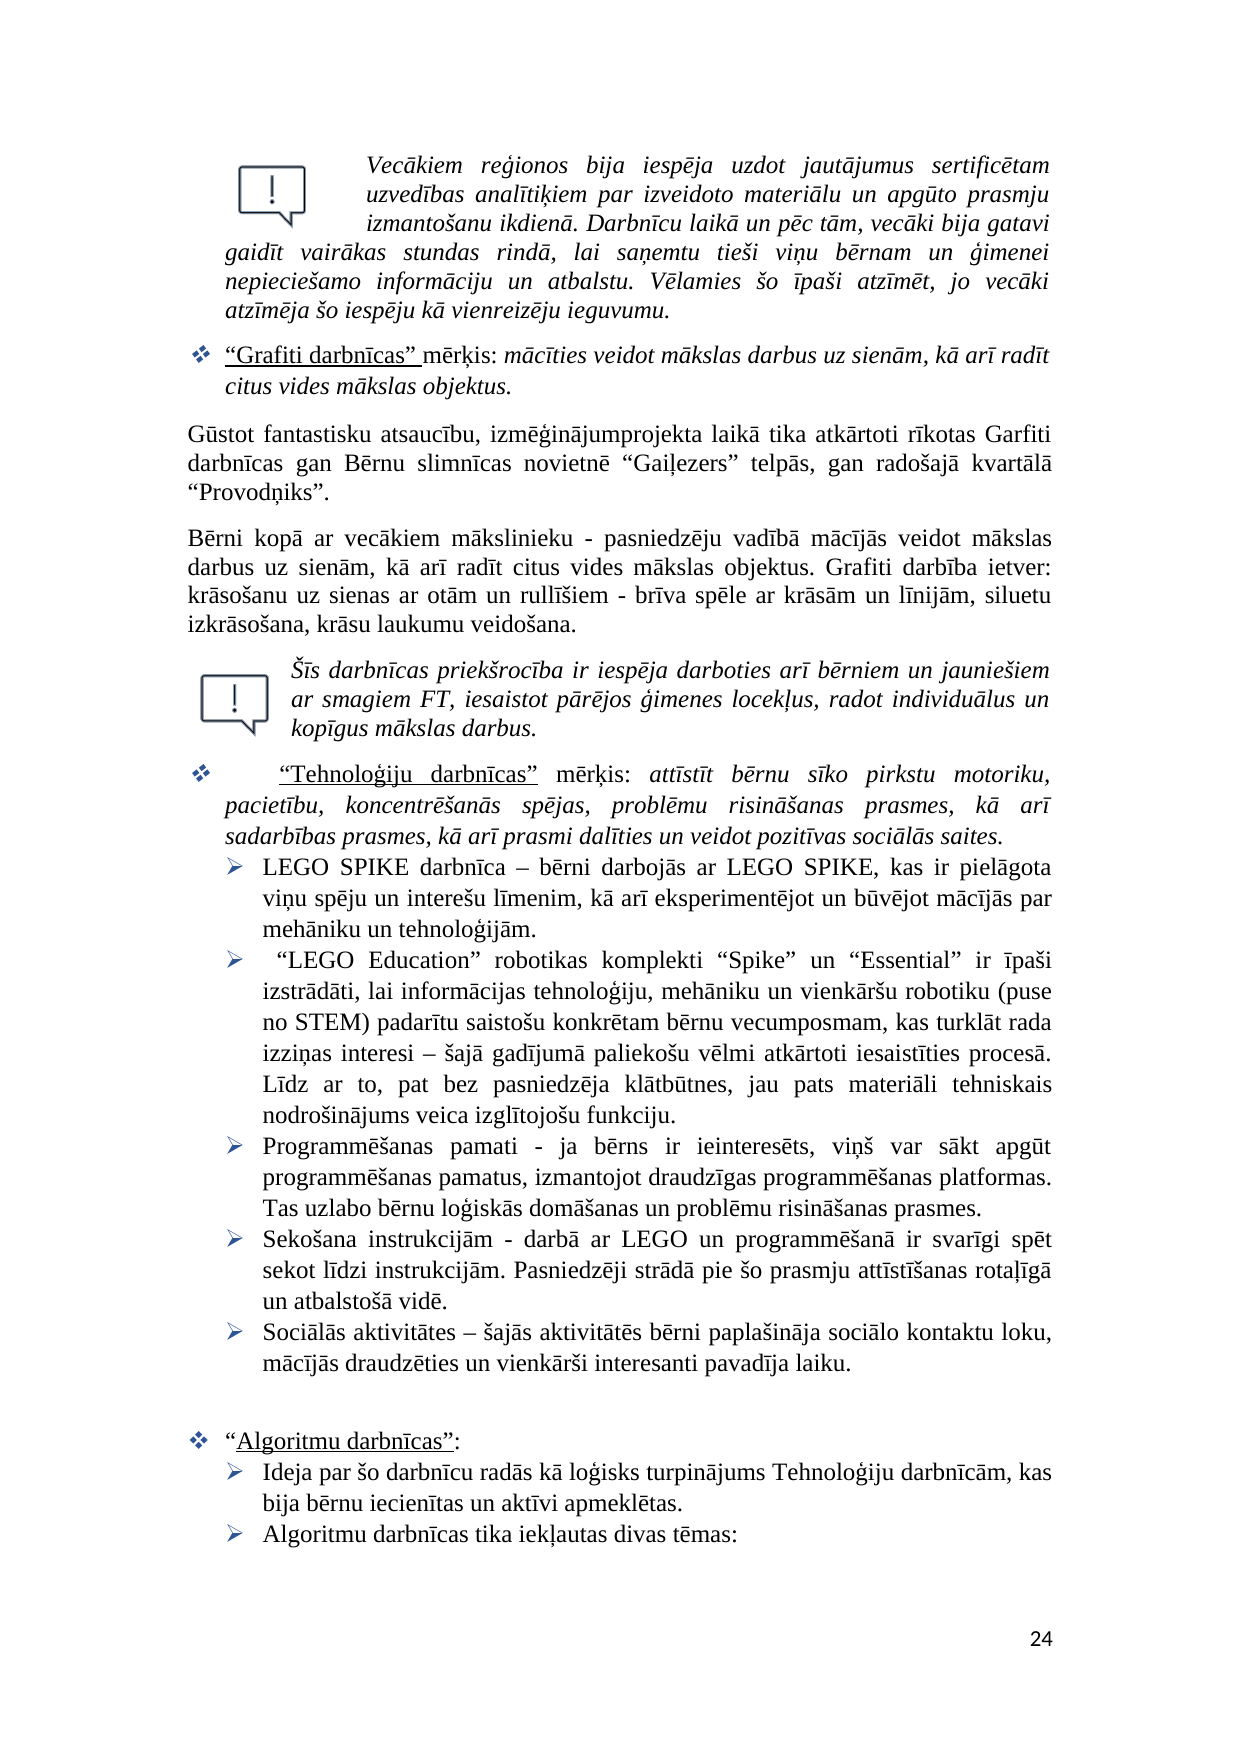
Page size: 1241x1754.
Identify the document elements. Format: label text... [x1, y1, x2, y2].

text Bērni kopā ar vecākiem mākslinieku - pasniedzēju vadībā mācījās veidot mākslas darbus uz sienām, kā arī radīt citus vides mākslas objektus. Grafiti darbība ietver: krāsošanu uz sienas ar otām un rullīšiem - brīva spēle ar krāsām un līnijām, siluetu izkrāsošana, krāsu laukumu veidošana. [187, 523, 1053, 638]
list “Algoritmu darbnīcas”: [187, 1426, 1053, 1454]
list Ideja par šo darbnīcu radās kā loģisks turpinājums Tehnoloģiju darbnīcām, kas bija bērnu iecienītas un aktīvi apmeklētas. [225, 1457, 1053, 1517]
text Vecākiem reģionos bija iespēja uzdot jautājumus sertificētam uzvedības analītiķiem par izveidoto materiālu un apgūto prasmju izmantošanu ikdienā. Darbnīcu laikā un pēc tām, vecāki bija gatavi gaidīt vairākas stundas rindā, lai saņemtu tieši viņu bērnam un ģimenei nepieciešamo informāciju un atbalstu. Vēlamies šo īpaši atzīmēt, jo vecāki atzīmēja šo iespēju kā vienreizēju ieguvumu. [225, 150, 1053, 323]
picture [231, 155, 310, 234]
list “LEGO Education” robotikas komplekti “Spike” un “Essential” ir īpaši izstrādāti, lai informācijas tehnoloģiju, mehāniku un vienkāršu robotiku (puse no STEM) padarītu saistošu konkrētam bērnu vecumposmam, kas turklāt rada izziņas interesi – šajā gadījumā paliekošu vēlmi atkārtoti iesaistīties procesā. Līdz ar to, pat bez pasniedzēja klātbūtnes, jau pats materiāli tehniskais nodrošinājums veica izglītojošu funkciju. [225, 945, 1053, 1129]
list Programmēšanas pamati - ja bērns ir ieinteresēts, viņš var sākt apgūt programmēšanas pamatus, izmantojot draudzīgas programmēšanas platformas. Tas uzlabo bērnu loģiskās domāšanas un problēmu risināšanas prasmes. [225, 1131, 1053, 1222]
list “Tehnoloģiju darbnīcas” mērķis: attīstīt bērnu sīko pirkstu motoriku, pacietību, koncentrēšanās spējas, problēmu risināšanas prasmes, kā arī sadarbības prasmes, kā arī prasmi dalīties un veidot pozitīvas sociālās saites. [187, 759, 1053, 849]
picture [193, 664, 272, 743]
list Sekošana instrukcijām - darbā ar LEGO un programmēšanā ir svarīgi spēt sekot līdzi instrukcijām. Pasniedzēji strādā pie šo prasmju attīstīšanas rotaļīgā un atbalstošā vidē. [225, 1224, 1053, 1315]
list Algoritmu darbnīcas tika iekļautas divas tēmas: [225, 1519, 1053, 1548]
list “Grafiti darbnīcas” mērķis: mācīties veidot mākslas darbus uz sienām, kā arī radīt citus vides mākslas objektus. [187, 340, 1053, 400]
list LEGO SPIKE darbnīca – bērni darbojās ar LEGO SPIKE, kas ir pielāgota viņu spēju un interešu līmenim, kā arī eksperimentējot un būvējot mācījās par mehāniku un tehnoloģijām. [225, 852, 1053, 943]
text Šīs darbnīcas priekšrocība ir iespēja darboties arī bērniem un jauniešiem ar smagiem FT, iesaistot pārējos ģimenes locekļus, radot individuālus un kopīgus mākslas darbus. [187, 655, 1053, 742]
text Gūstot fantastisku atsaucību, izmēģinājumprojekta laikā tika atkārtoti rīkotas Garfiti darbnīcas gan Bērnu slimnīcas novietnē “Gaiļezers” telpās, gan radošajā kvartālā “Provodņiks”. [187, 419, 1053, 506]
list Sociālās aktivitātes – šajās aktivitātēs bērni paplašināja sociālo kontaktu loku, mācījās draudzēties un vienkārši interesanti pavadīja laiku. [225, 1317, 1053, 1377]
